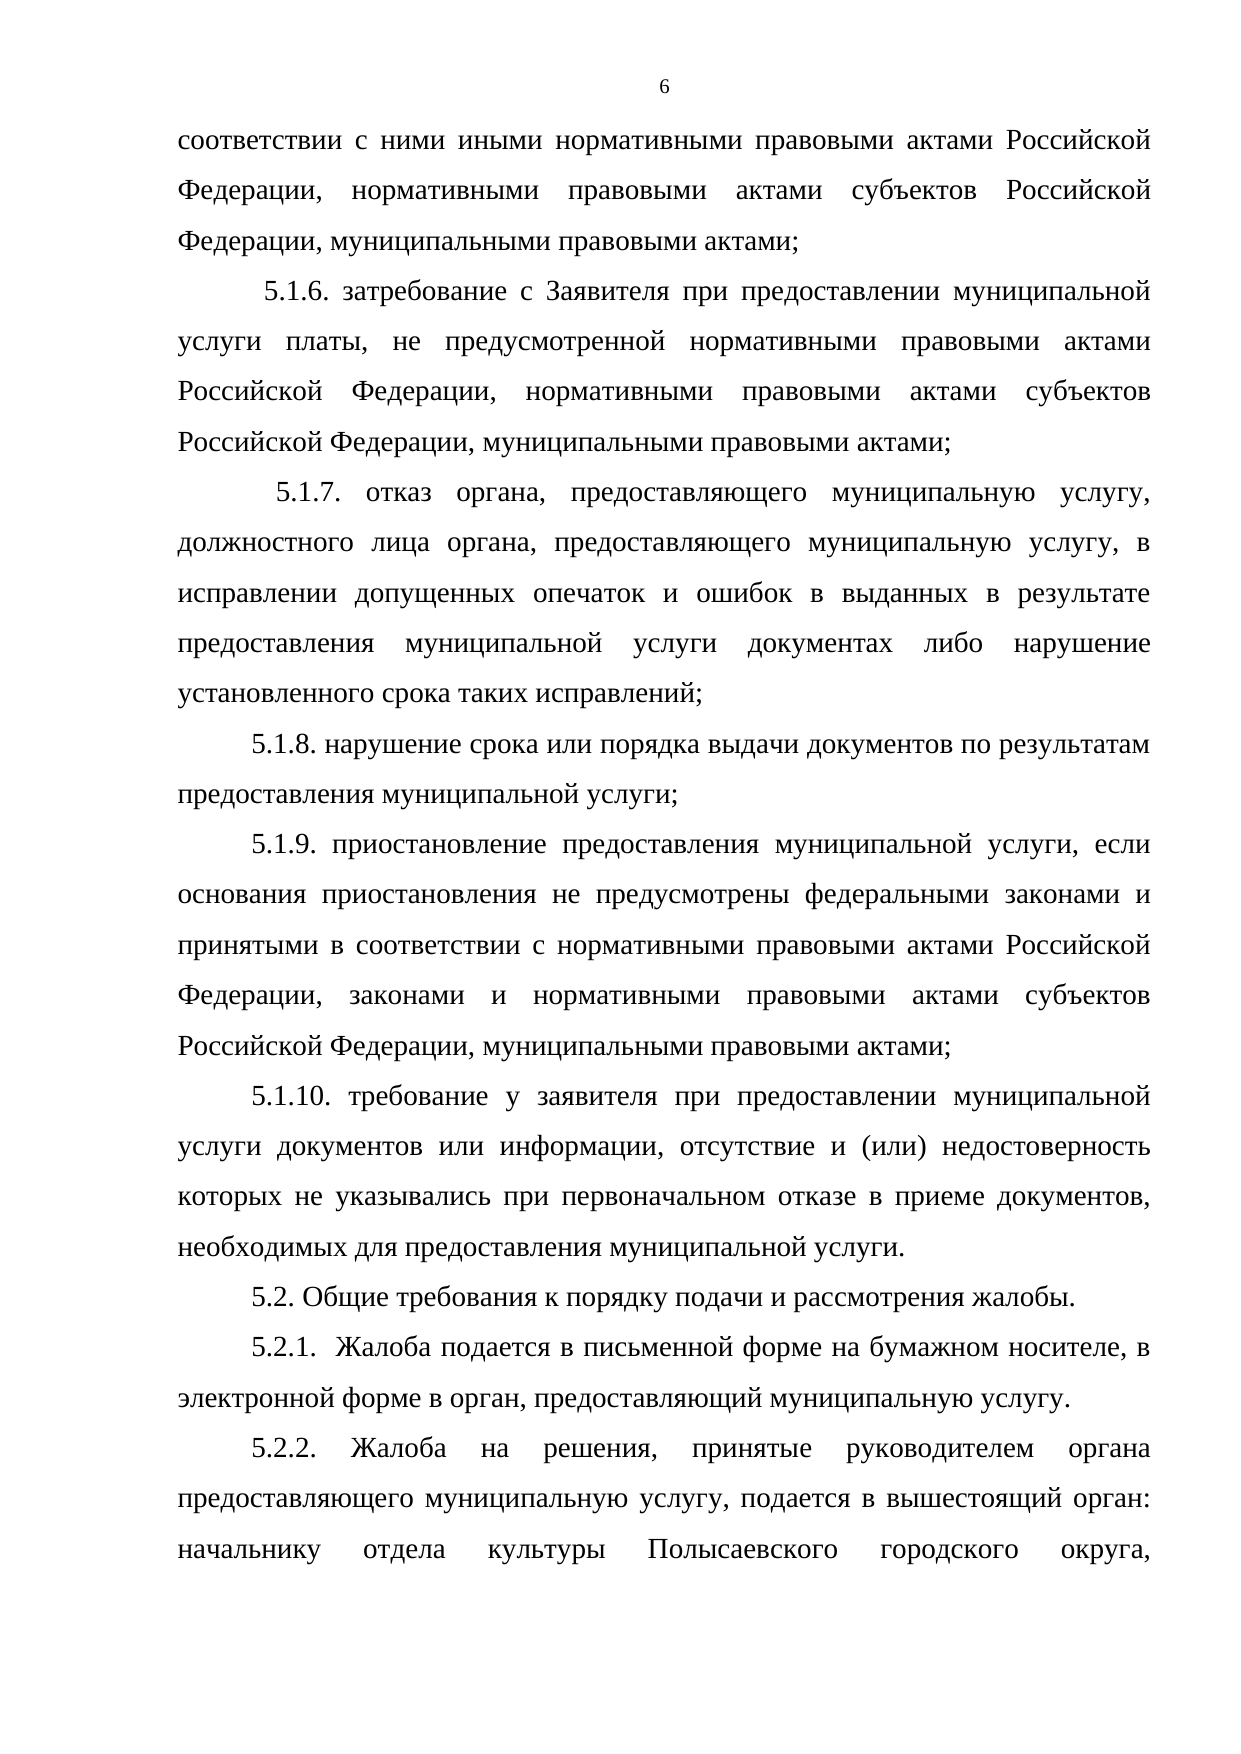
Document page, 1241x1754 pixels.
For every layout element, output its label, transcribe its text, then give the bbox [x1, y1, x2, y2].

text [177, 122, 1152, 256]
text 5.1.9. приостановление предоставления муниципальной услуги, если основания приостановления не предусмотрены федеральными законами и принятыми в соответствии с нормативными правовыми актами Российской Федерации, законами и нормативными правовыми актами субъектов Российской Федерации, муниципальными правовыми актами; [177, 826, 1152, 1061]
text 5.1.6. затребование с Заявителя при предоставлении муниципальной услуги платы, не предусмотренной нормативными правовыми актами Российской Федерации, нормативными правовыми актами субъектов Российской Федерации, муниципальными правовыми актами; [177, 273, 1152, 457]
text 5.1.7. отказ органа, предоставляющего муниципальную услугу, должностного лица органа, предоставляющего муниципальную услугу, в исправлении допущенных опечаток и ошибок в выданных в результате предоставления муниципальной услуги документах либо нарушение установленного срока таких исправлений; [177, 474, 1152, 709]
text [177, 1430, 1152, 1564]
text 5.1.10. требование у заявителя при предоставлении муниципальной услуги документов или информации, отсутствие и (или) недостоверность которых не указывались при первоначальном отказе в приеме документов, необходимых для предоставления муниципальной услуги. [177, 1078, 1152, 1262]
text 5.2.1. Жалоба подается в письменной форме на бумажном носителе, в электронной форме в орган, предоставляющий муниципальную услугу. [177, 1329, 1152, 1413]
text 5.1.8. нарушение срока или порядка выдачи документов по результатам предоставления муниципальной услуги; [177, 726, 1152, 809]
text 5.2. Общие требования к порядку подачи и рассмотрения жалобы. [177, 1279, 1152, 1313]
